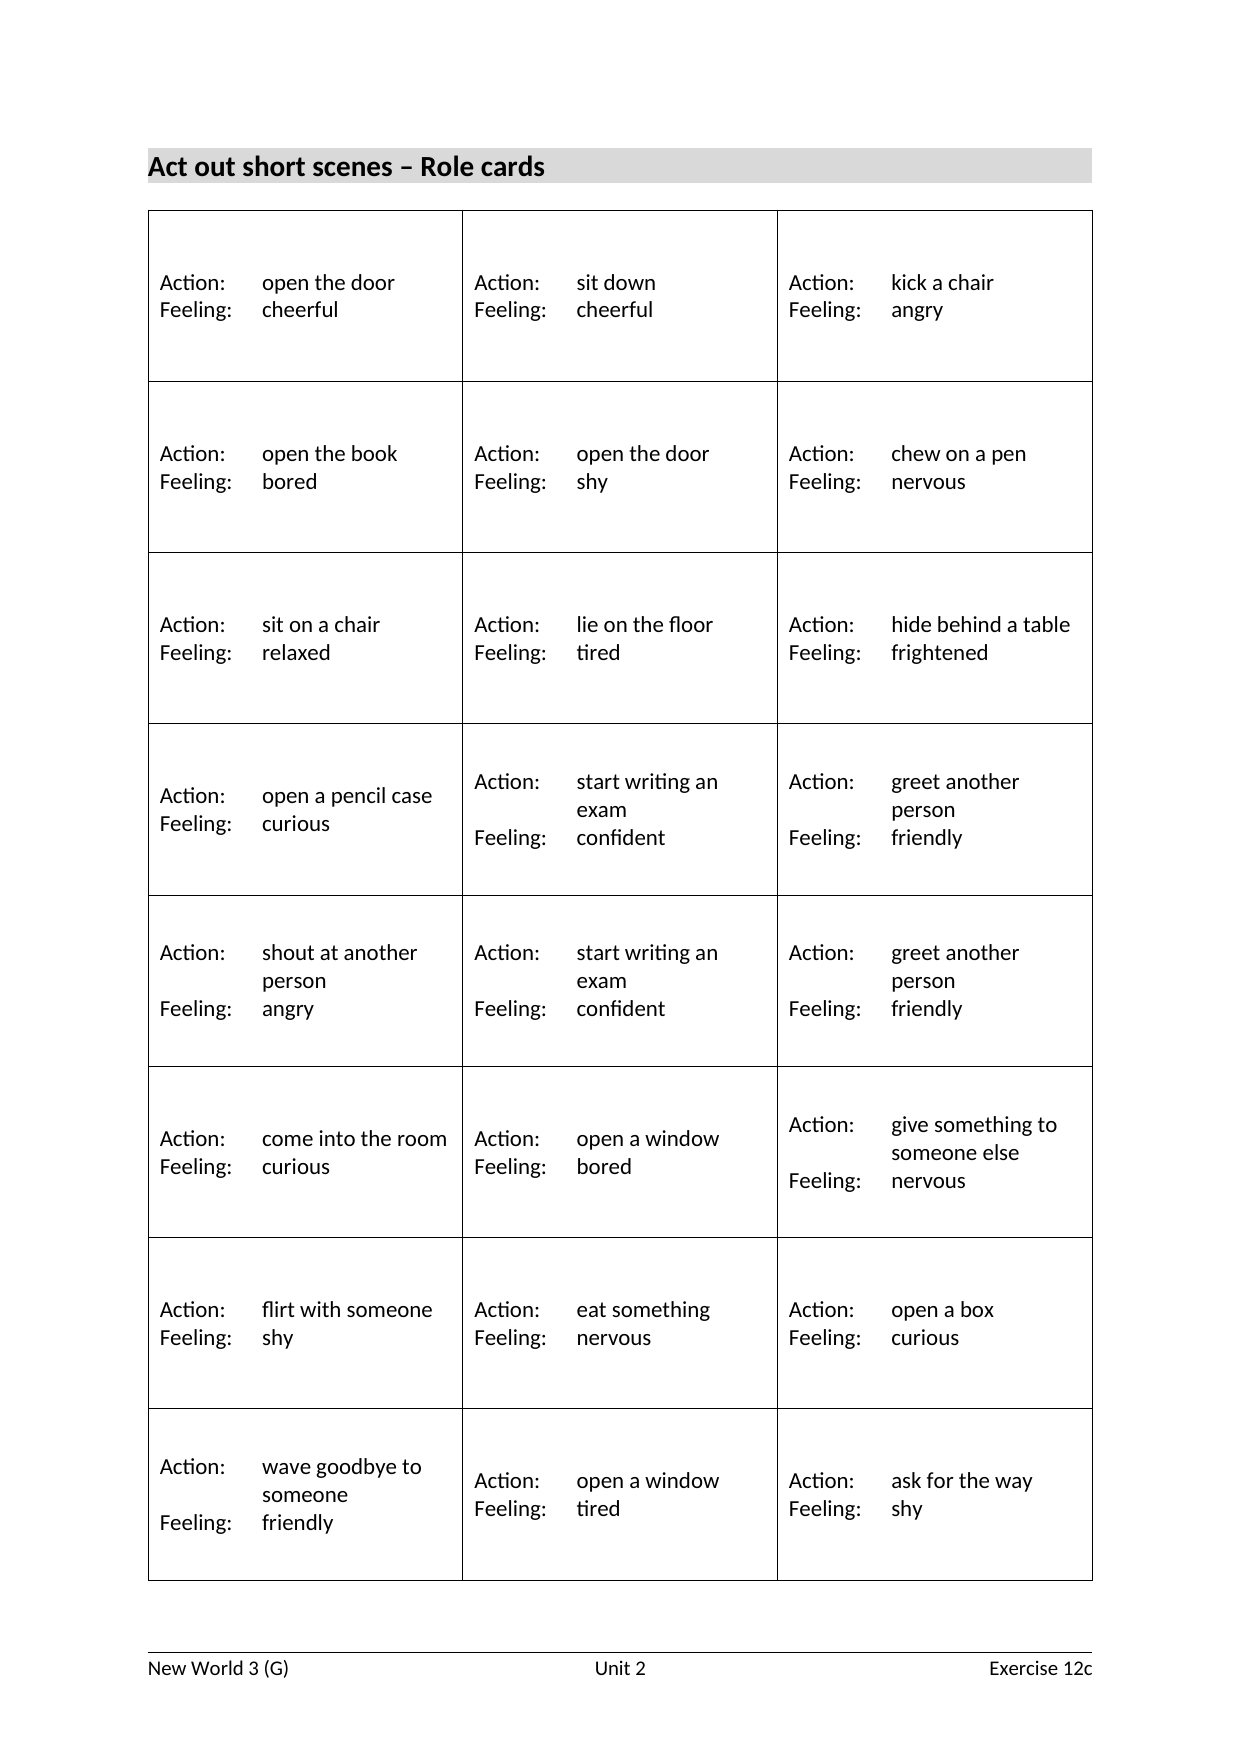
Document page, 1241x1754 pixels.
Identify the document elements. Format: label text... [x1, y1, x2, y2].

table_cell Action: lie on the floor Feeling: tired [463, 553, 777, 723]
table_cell Action: open a window Feeling: tired [463, 1409, 777, 1579]
text Act out short scenes – Role cards [148, 148, 1092, 183]
table_cell Action: sit on a chair Feeling: relaxed [149, 553, 462, 723]
table_cell Action: open a window Feeling: bored [463, 1067, 777, 1237]
table_cell Action: eat something Feeling: nervous [463, 1238, 777, 1408]
table_cell Action: open the door Feeling: shy [463, 382, 777, 552]
table_cell Action: open the book Feeling: bored [149, 382, 462, 552]
table_cell Action: shout at another person Feeling: angry [149, 896, 462, 1066]
table_cell Action: greet another person Feeling: friendly [778, 724, 1092, 894]
table_cell Action: ask for the way Feeling: shy [778, 1409, 1092, 1579]
table_cell Action: open a box Feeling: curious [778, 1238, 1092, 1408]
table_header Action: sit down Feeling: cheerful [463, 211, 777, 381]
table_cell Action: come into the room Feeling: curious [149, 1067, 462, 1237]
table_header Action: kick a chair Feeling: angry [778, 211, 1092, 381]
table_cell Action: start writing an exam Feeling: confident [463, 896, 777, 1066]
table_cell Action: hide behind a table Feeling: frightened [778, 553, 1092, 723]
table_cell Action: give something to someone else Feeling: nervous [778, 1067, 1092, 1237]
table_cell Action: open a pencil case Feeling: curious [149, 724, 462, 894]
table_cell Action: greet another person Feeling: friendly [778, 896, 1092, 1066]
table_header Action: open the door Feeling: cheerful [149, 211, 462, 381]
table_cell Action: wave goodbye to someone Feeling: friendly [149, 1409, 462, 1579]
table_cell Action: flirt with someone Feeling: shy [149, 1238, 462, 1408]
table_cell Action: chew on a pen Feeling: nervous [778, 382, 1092, 552]
table_cell Action: start writing an exam Feeling: confident [463, 724, 777, 894]
